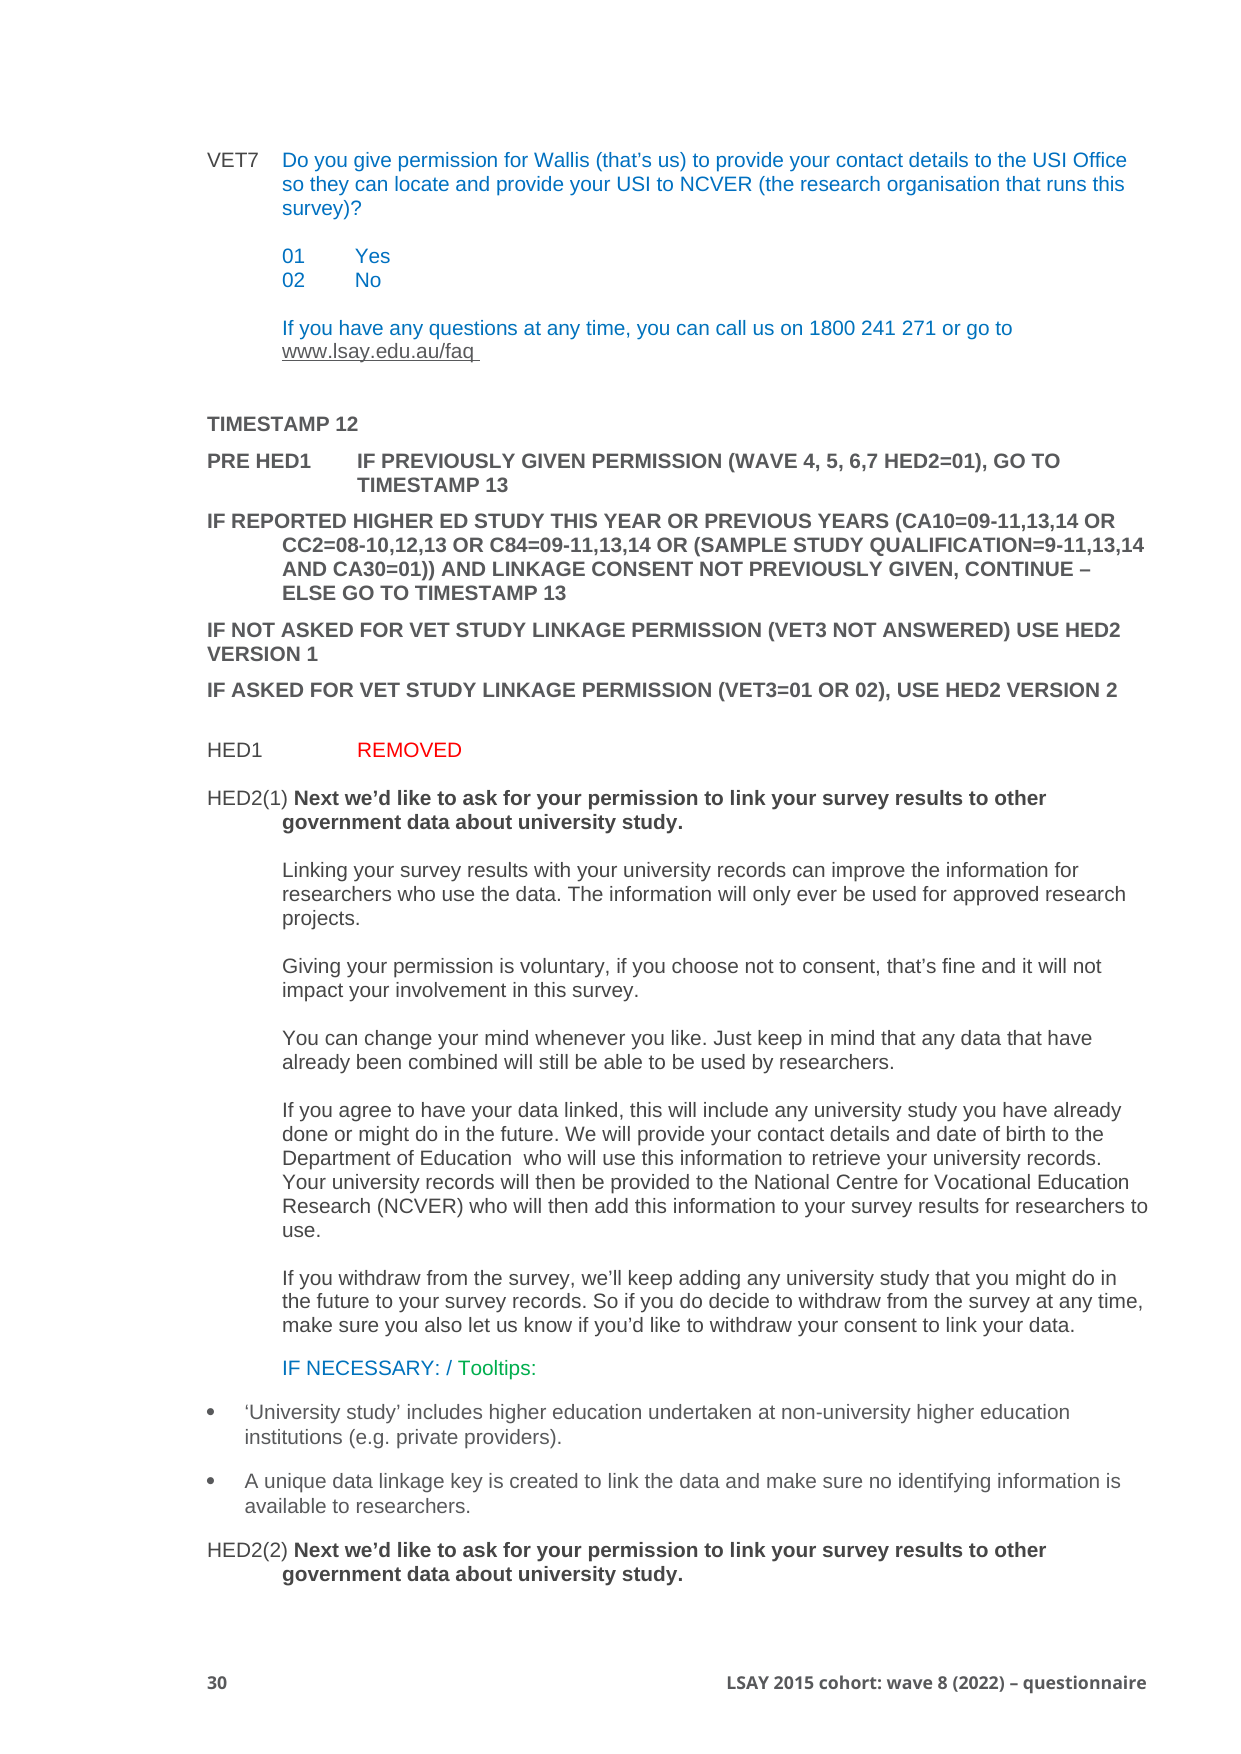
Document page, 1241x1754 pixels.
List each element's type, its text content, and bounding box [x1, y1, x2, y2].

text PRE HED1 IF PREVIOUSLY GIVEN PERMISSION (WAVE 4, 5, 6,7 HED2=01), GO TO TIMESTAMP 13 [207, 449, 1152, 497]
text 02 No [282, 267, 1152, 315]
text IF ASKED FOR VET STUDY LINKAGE PERMISSION (VET3=01 OR 02), use HED2 VERSION 2 [207, 678, 1152, 702]
text Giving your permission is voluntary, if you choose not to consent, that’s fine and it will not impact your involvement in this survey. [282, 954, 1152, 1002]
text VET7 Do you give permission for Wallis (that’s us) to provide your contact details to the USI Office so they can locate and provide your USI to NCVER (the research organisation that runs this survey)? [207, 148, 1152, 243]
text HED2(2) Next we’d like to ask for your permission to link your survey results to other government data about university study. [207, 1538, 1152, 1586]
text HED1 REMOVED [207, 738, 1152, 762]
text IF NOT ASKED FOR VET STUDY LINKAGE PERMISSION (VET3 NOT ANSWERED) use HED2 VERSION 1 [207, 617, 1152, 665]
text IF NECESSARY: / Tooltips: [207, 1356, 1152, 1380]
text 01 Yes [282, 243, 1152, 267]
text A unique data linkage key is created to link the data and make sure no identifying information is available to researchers. [207, 1469, 1152, 1518]
text IF REPORTED HIGHER ED STUDY THIS YEAR OR PREVIOUS YEARS (CA10=09-11,13,14 OR CC2=08-10,12,13 OR C84=09-11,13,14 OR (SAMPLE STUDY QUALIFICATION=9-11,13,14 AND CA30=01)) AND LINKAGE CONSENT NOT PREVIOUSLY GIVEN, CONTINUE – ELSE GO TO TIMESTAMP 13 [207, 509, 1152, 605]
text If you have any questions at any time, you can call us on 1800 241 271 or go to www.lsay.edu.au/faq [282, 315, 1152, 363]
text Linking your survey results with your university records can improve the information for researchers who use the data. The information will only ever be used for approved research projects. [282, 858, 1152, 930]
text ‘University study’ includes higher education undertaken at non-university higher education institutions (e.g. private providers). [207, 1400, 1152, 1449]
text TIMESTAMP 12 [207, 412, 1152, 436]
text HED2(1) Next we’d like to ask for your permission to link your survey results to other government data about university study. [207, 786, 1152, 834]
text You can change your mind whenever you like. Just keep in mind that any data that have already been combined will still be able to be used by researchers. [282, 1026, 1152, 1074]
